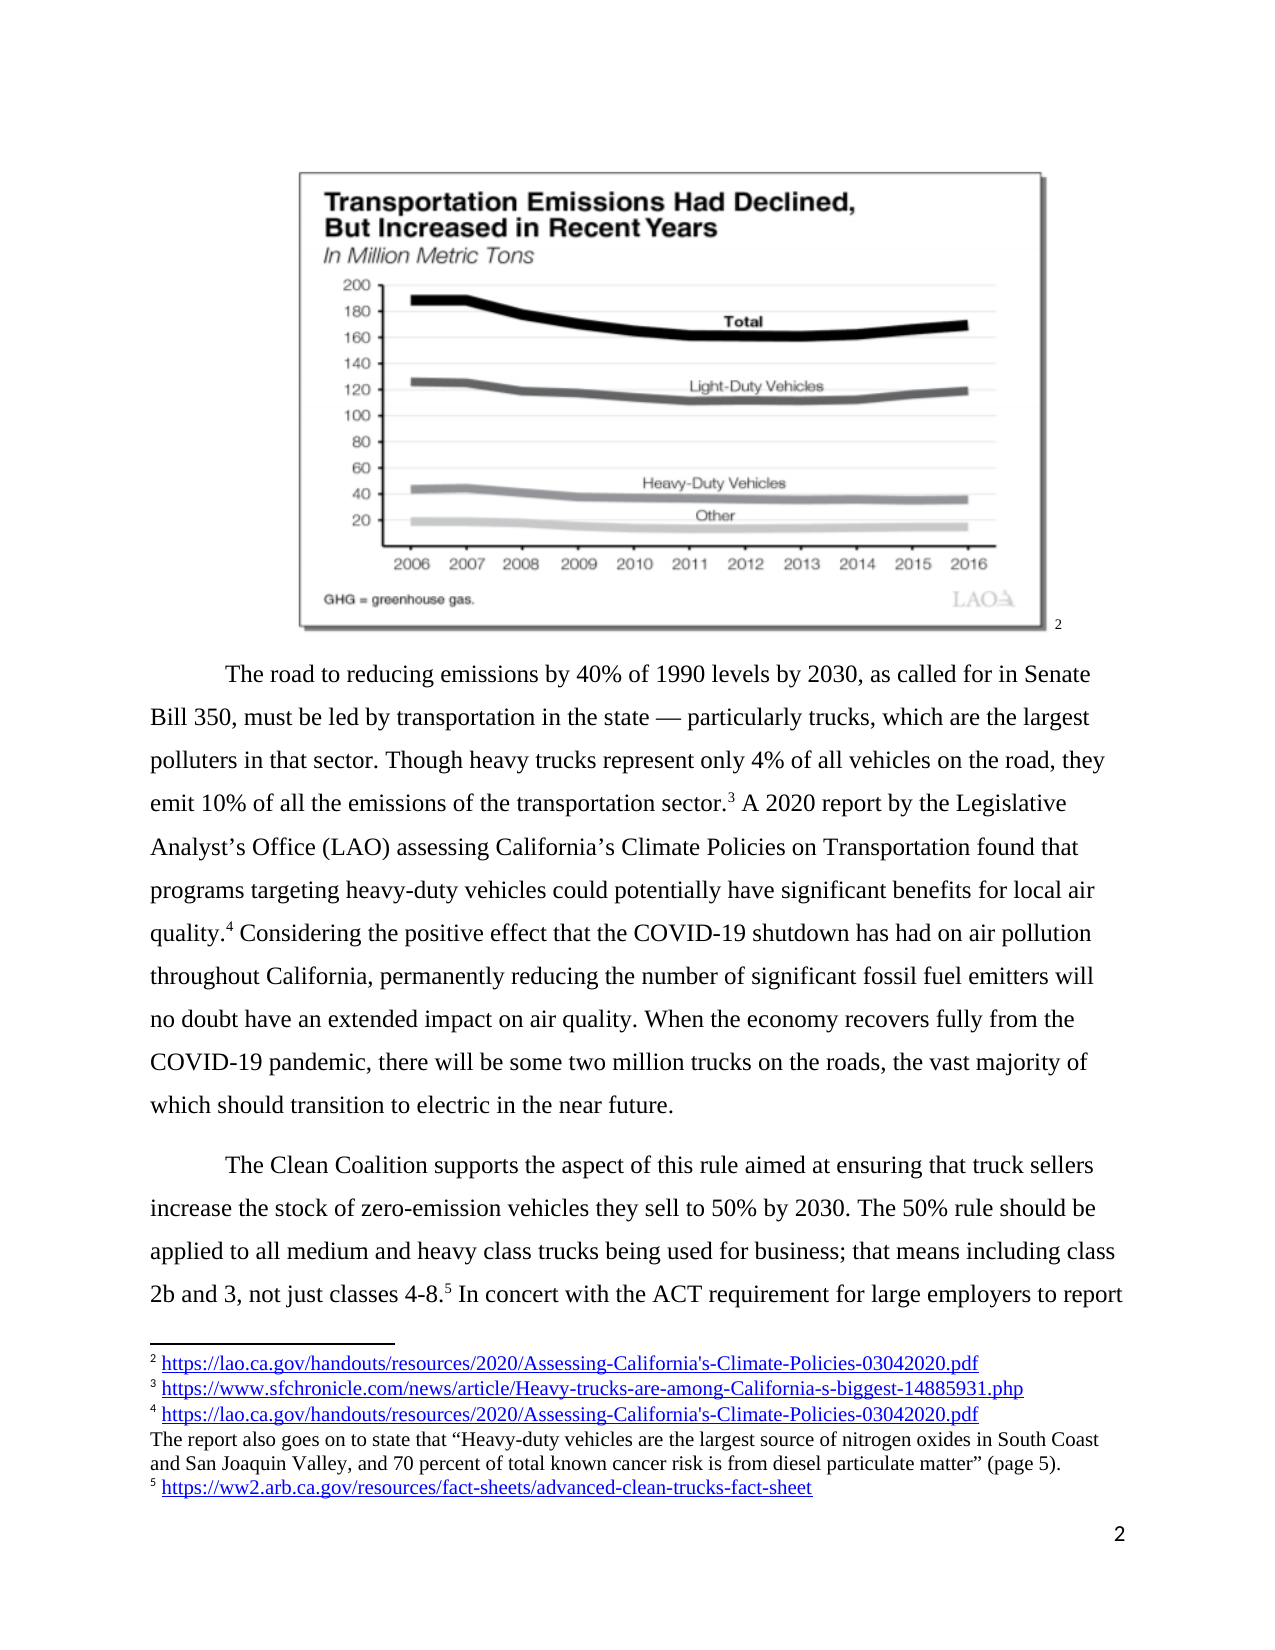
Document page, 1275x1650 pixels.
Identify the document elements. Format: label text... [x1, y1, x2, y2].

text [150, 1150, 1125, 1308]
text The road to reducing emissions by 40% of 1990 levels by 2030, as called for in Senate Bill 350, must be led by transportation in the state — particularly trucks, which are the largest polluters in that sector. Though heavy trucks represent only 4% of all vehicles on the road, they emit 10% of all the emissions of the transportation sector. A 2020 report by the Legislative Analyst’s Office (LAO) assessing California’s Climate Policies on Transportation found that programs targeting heavy-duty vehicles could potentially have significant benefits for local air quality. Considering the positive effect that the COVID-19 shutdown has had on air pollution throughout California, permanently reducing the number of significant fossil fuel emitters will no doubt have an extended impact on air quality. When the economy recovers fully from the COVID-19 pandemic, there will be some two million trucks on the roads, the vast majority of which should transition to electric in the near future. [150, 659, 1125, 1119]
picture [288, 150, 1055, 640]
